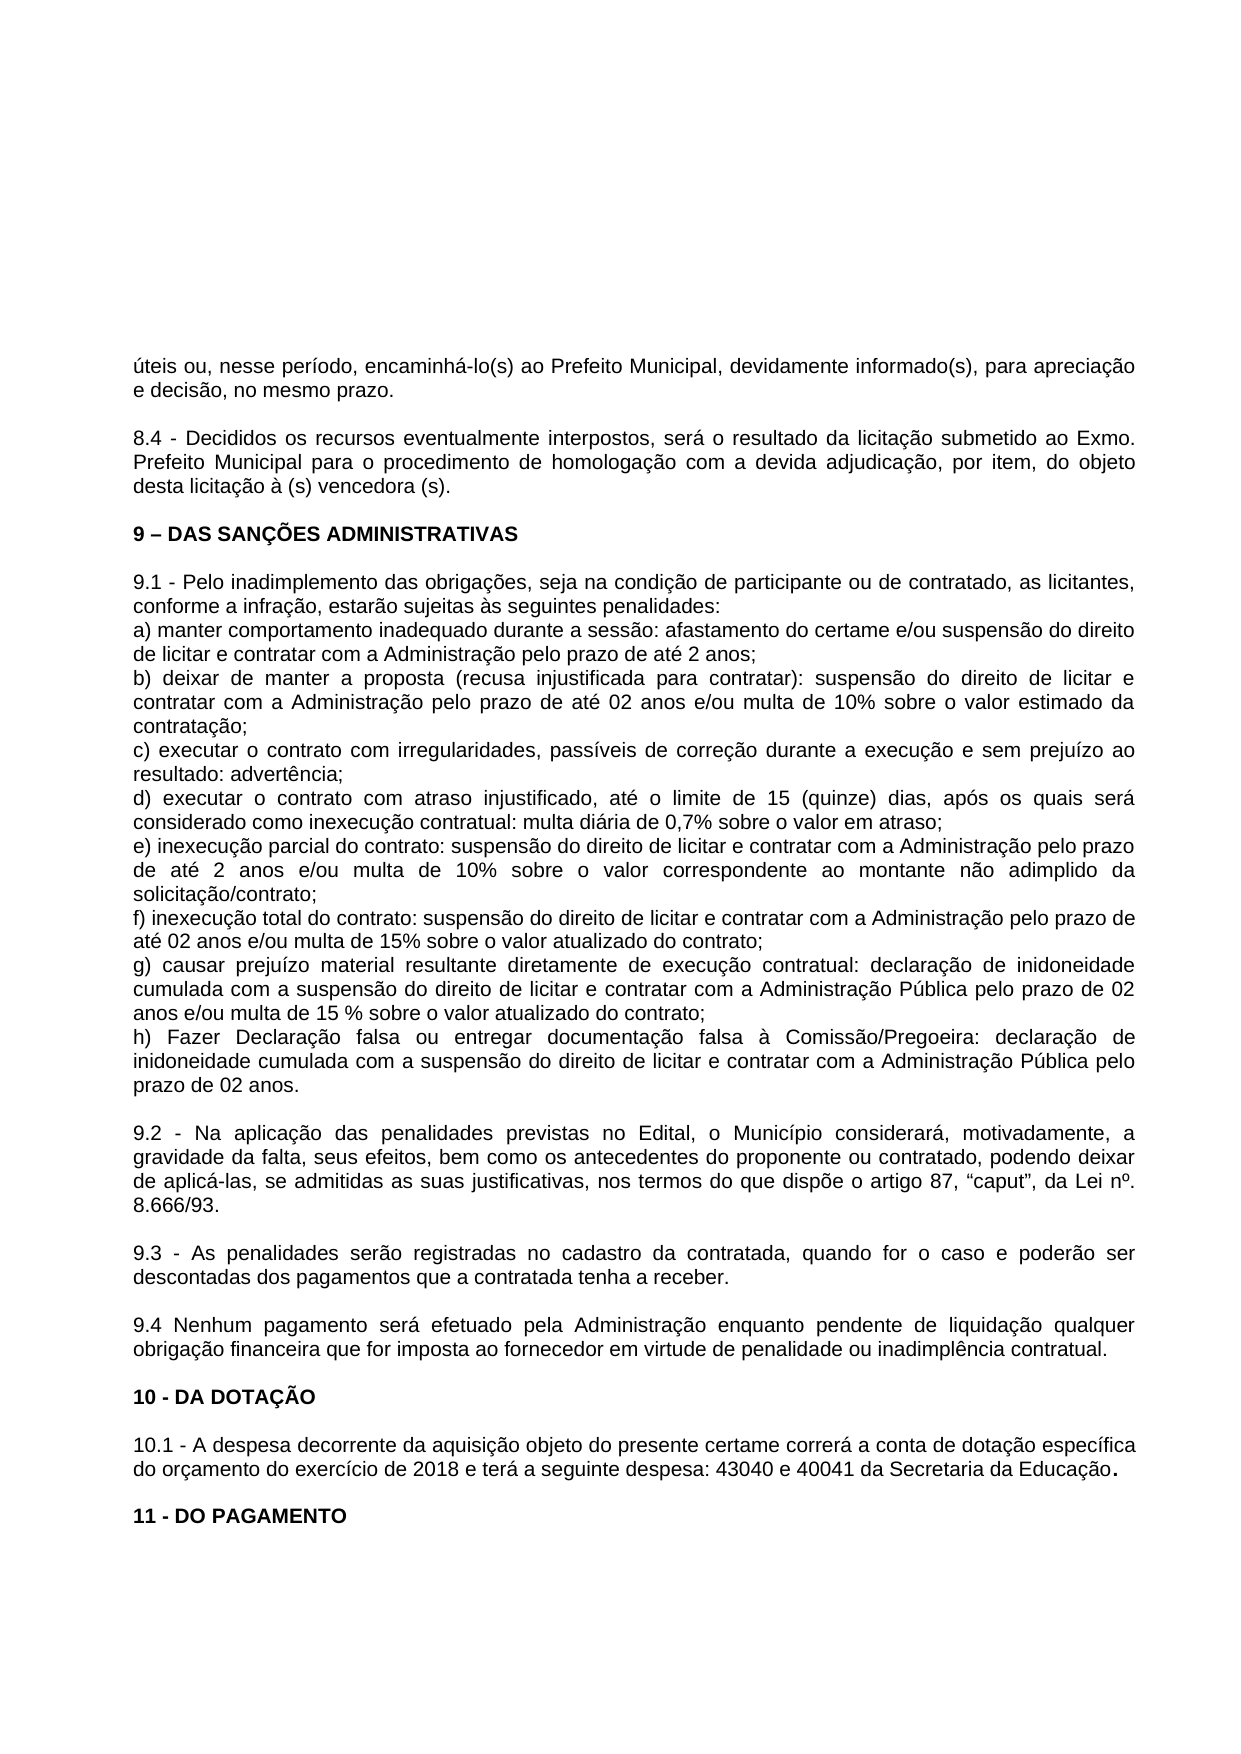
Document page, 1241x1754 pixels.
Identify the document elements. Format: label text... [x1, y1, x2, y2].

text 10.1 - A despesa decorrente da aquisição objeto do presente certame correrá a conta de dotação específica do orçamento do exercício de 2018 e terá a seguinte despesa: 43040 e 40041 da Secretaria da Educação. [133, 1432, 1137, 1480]
text 9.4 Nenhum pagamento será efetuado pela Administração enquanto pendente de liquidação qualquer obrigação financeira que for imposta ao fornecedor em virtude de penalidade ou inadimplência contratual. [133, 1313, 1137, 1361]
text 9.1 - Pelo inadimplemento das obrigações, seja na condição de participante ou de contratado, as licitantes, conforme a infração, estarão sujeitas às seguintes penalidades: [133, 570, 1137, 618]
text 9.3 - As penalidades serão registradas no cadastro da contratada, quando for o caso e poderão ser descontadas dos pagamentos que a contratada tenha a receber. [133, 1241, 1137, 1289]
text 9.2 - Na aplicação das penalidades previstas no Edital, o Município considerará, motivadamente, a gravidade da falta, seus efeitos, bem como os antecedentes do proponente ou contratado, podendo deixar de aplicá-las, se admitidas as suas justificativas, nos termos do que dispõe o artigo 87, “caput”, da Lei nº. 8.666/93. [133, 1121, 1137, 1217]
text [133, 354, 1137, 402]
text 10 - DA DOTAÇÃO [133, 1384, 1137, 1408]
text d) executar o contrato com atraso injustificado, até o limite de 15 (quinze) dias, após os quais será considerado como inexecução contratual: multa diária de 0,7% sobre o valor em atraso; [133, 786, 1137, 833]
text e) inexecução parcial do contrato: suspensão do direito de licitar e contratar com a Administração pelo prazo de até 2 anos e/ou multa de 10% sobre o valor correspondente ao montante não adimplido da solicitação/contrato; [133, 833, 1137, 905]
text 11 - DO PAGAMENTO [133, 1504, 1137, 1528]
text g) causar prejuízo material resultante diretamente de execução contratual: declaração de inidoneidade cumulada com a suspensão do direito de licitar e contratar com a Administração Pública pelo prazo de 02 anos e/ou multa de 15 % sobre o valor atualizado do contrato; [133, 953, 1137, 1025]
text f) inexecução total do contrato: suspensão do direito de licitar e contratar com a Administração pelo prazo de até 02 anos e/ou multa de 15% sobre o valor atualizado do contrato; [133, 905, 1137, 953]
text a) manter comportamento inadequado durante a sessão: afastamento do certame e/ou suspensão do direito de licitar e contratar com a Administração pelo prazo de até 2 anos; [133, 618, 1137, 666]
text c) executar o contrato com irregularidades, passíveis de correção durante a execução e sem prejuízo ao resultado: advertência; [133, 738, 1137, 786]
text 8.4 - Decididos os recursos eventualmente interpostos, será o resultado da licitação submetido ao Exmo. Prefeito Municipal para o procedimento de homologação com a devida adjudicação, por item, do objeto desta licitação à (s) vencedora (s). [133, 426, 1137, 498]
text 9 – DAS SANÇÕES ADMINISTRATIVAS [133, 522, 1137, 546]
text b) deixar de manter a proposta (recusa injustificada para contratar): suspensão do direito de licitar e contratar com a Administração pelo prazo de até 02 anos e/ou multa de 10% sobre o valor estimado da contratação; [133, 666, 1137, 738]
text h) Fazer Declaração falsa ou entregar documentação falsa à Comissão/Pregoeira: declaração de inidoneidade cumulada com a suspensão do direito de licitar e contratar com a Administração Pública pelo prazo de 02 anos. [133, 1025, 1137, 1097]
